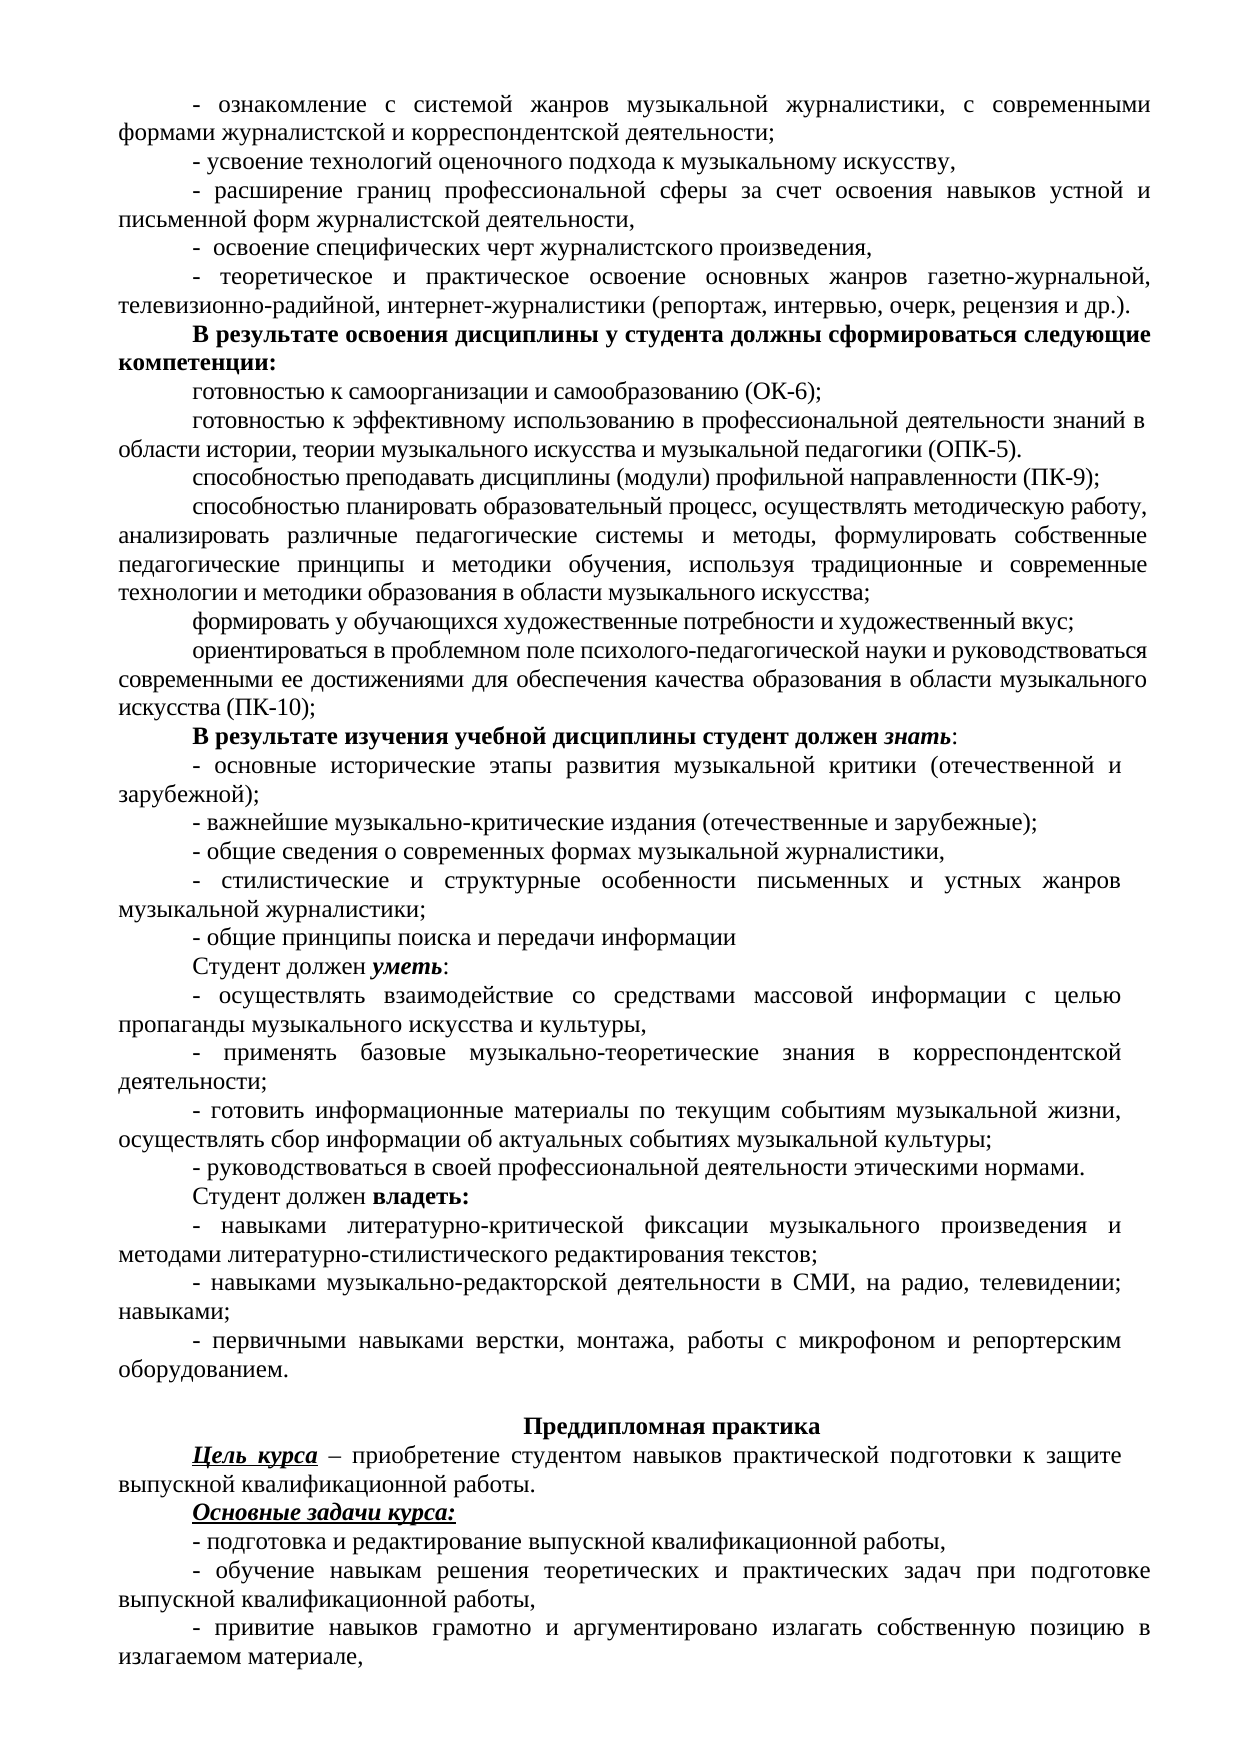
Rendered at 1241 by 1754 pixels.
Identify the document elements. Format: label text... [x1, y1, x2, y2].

text формировать у обучающихся художественные потребности и художественный вкус; [118, 606, 1147, 635]
text - стилистические и структурные особенности письменных и устных жанров музыкальной журналистики; [118, 865, 1122, 922]
text - подготовка и редактирование выпускной квалификационной работы, [118, 1526, 1152, 1555]
text - освоение специфических черт журналистского произведения, [118, 232, 1152, 261]
text - обучение навыкам решения теоретических и практических задач при подготовке выпускной квалификационной работы, [118, 1555, 1152, 1612]
text Цель курса – приобретение студентом навыков практической подготовки к защите выпускной квалификационной работы. [118, 1440, 1122, 1497]
text способностью планировать образовательный процесс, осуществлять методическую работу, анализировать различные педагогические системы и методы, формулировать собственные педагогические принципы и методики обучения, используя традиционные и современные технологии и методики образования в области музыкального искусства; [118, 491, 1147, 606]
text - общие сведения о современных формах музыкальной журналистики, [118, 836, 1122, 865]
text Студент должен уметь: [118, 951, 1122, 980]
text Студент должен владеть: [118, 1181, 1122, 1210]
text - основные исторические этапы развития музыкальной критики (отечественной и зарубежной); [118, 750, 1122, 807]
text - первичными навыками верстки, монтажа, работы с микрофоном и репортерским оборудованием. [118, 1325, 1122, 1382]
text - применять базовые музыкально-теоретические знания в корреспондентской деятельности; [118, 1037, 1122, 1095]
text ориентироваться в проблемном поле психолого-педагогической науки и руководствоваться современными ее достижениями для обеспечения качества образования в области музыкального искусства (ПК-10); [118, 635, 1147, 721]
text Основные задачи курса: [118, 1497, 1122, 1526]
text - осуществлять взаимодействие со средствами массовой информации с целью пропаганды музыкального искусства и культуры, [118, 980, 1122, 1037]
text - руководствоваться в своей профессиональной деятельности этическими нормами. [118, 1152, 1122, 1181]
text - теоретическое и практическое освоение основных жанров газетно-журнальной, телевизионно-радийной, интернет-журналистики (репортаж, интервью, очерк, рецензия и др.). [118, 261, 1152, 319]
text - навыками литературно-критической фиксации музыкального произведения и методами литературно-стилистического редактирования текстов; [118, 1210, 1122, 1267]
text - общие принципы поиска и передачи информации [118, 922, 1122, 951]
text - ознакомление с системой жанров музыкальной журналистики, с современными формами журналистской и корреспондентской деятельности; [118, 89, 1152, 146]
text В результате освоения дисциплины у студента должны сформироваться следующие компетенции: [118, 319, 1152, 376]
text готовностью к самоорганизации и самообразованию (ОК-6); [118, 376, 1147, 405]
text - расширение границ профессиональной сферы за счет освоения навыков устной и письменной форм журналистской деятельности, [118, 175, 1152, 232]
text - усвоение технологий оценочного подхода к музыкальному искусству, [118, 146, 1152, 175]
text - готовить информационные материалы по текущим событиям музыкальной жизни, осуществлять сбор информации об актуальных событиях музыкальной культуры; [118, 1095, 1122, 1152]
text В результате изучения учебной дисциплины студент должен знать: [118, 721, 1122, 750]
text - навыками музыкально-редакторской деятельности в СМИ, на радио, телевидении; навыками; [118, 1267, 1122, 1325]
text готовностью к эффективному использованию в профессиональной деятельности знаний в области истории, теории музыкального искусства и музыкальной педагогики (ОПК-5). [118, 405, 1145, 462]
text - привитие навыков грамотно и аргументировано излагать собственную позицию в излагаемом материале, [118, 1612, 1152, 1670]
text Преддипломная практика [118, 1411, 1152, 1440]
text способностью преподавать дисциплины (модули) профильной направленности (ПК-9); [118, 462, 1147, 491]
text - важнейшие музыкально-критические издания (отечественные и зарубежные); [118, 807, 1122, 836]
